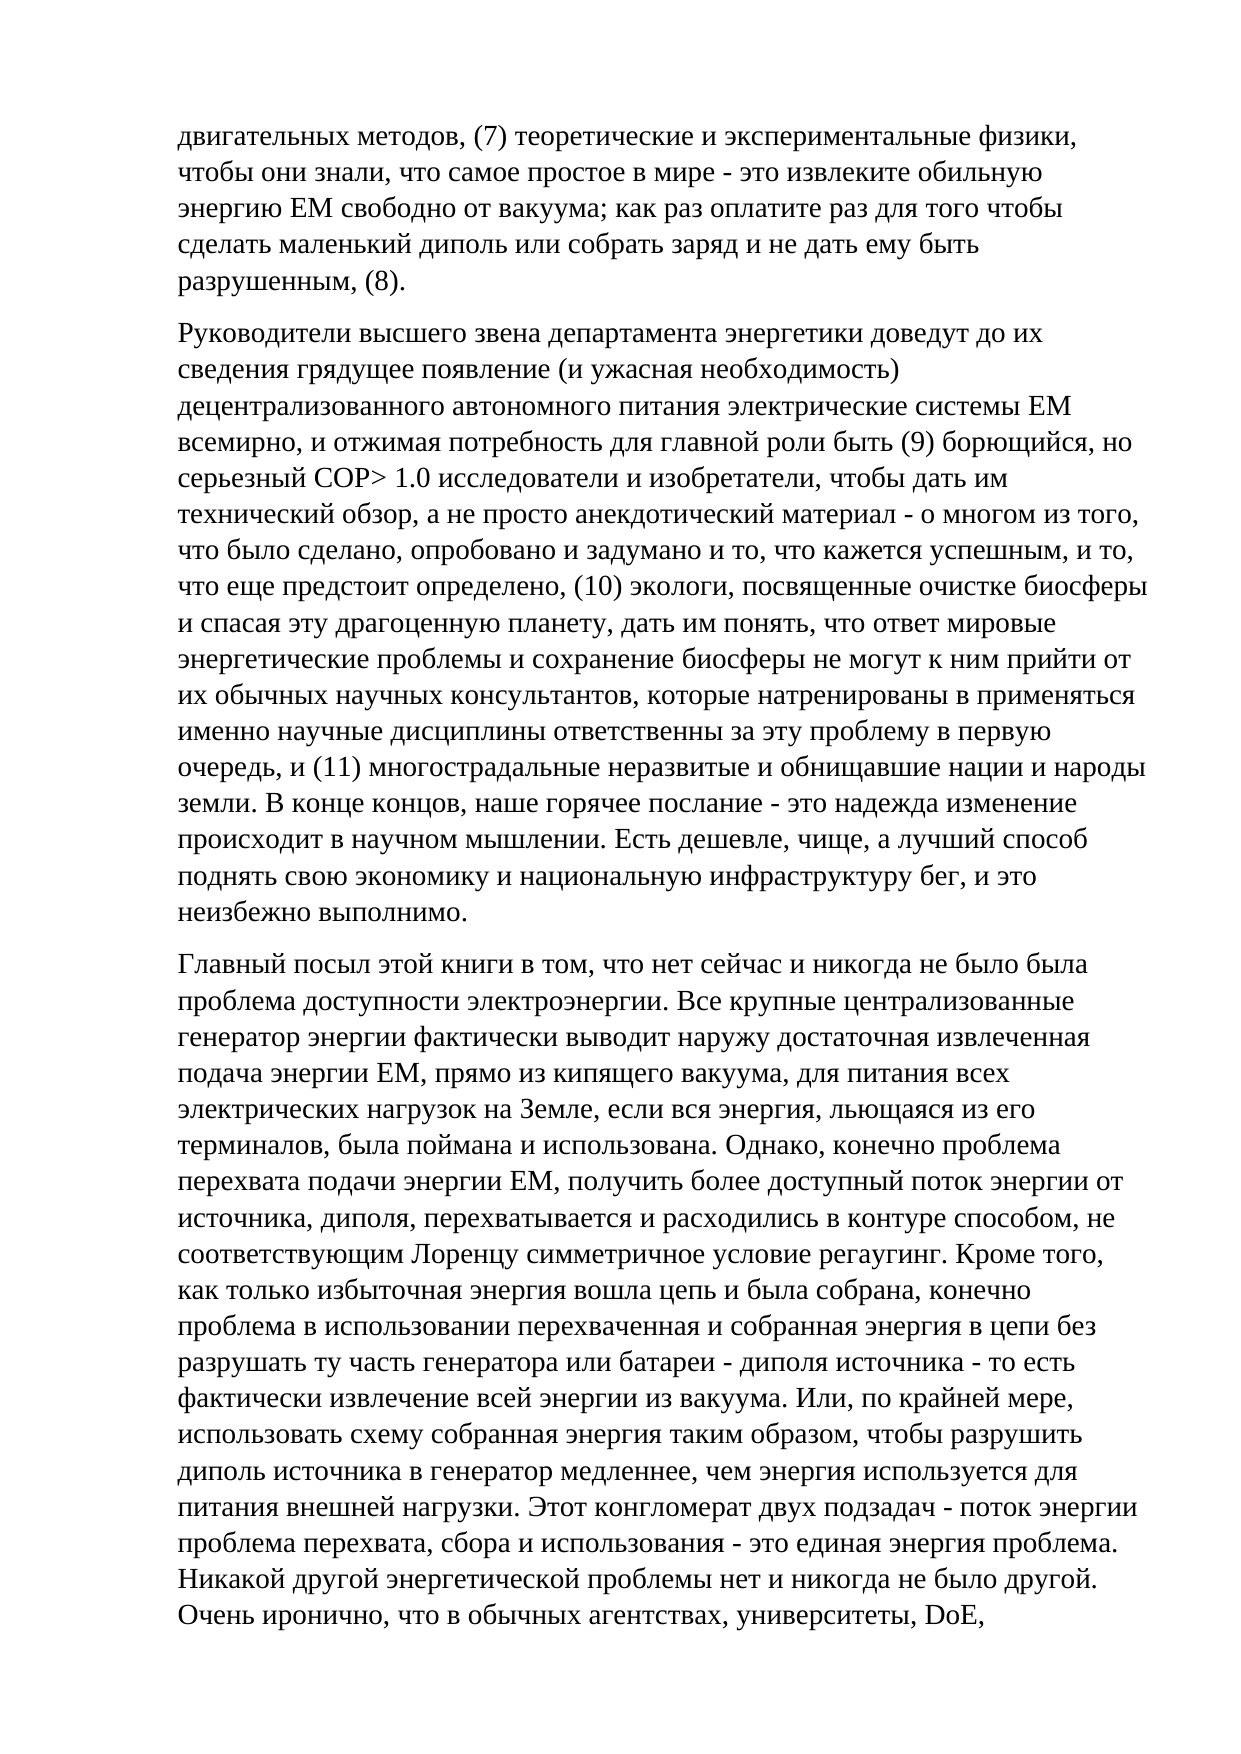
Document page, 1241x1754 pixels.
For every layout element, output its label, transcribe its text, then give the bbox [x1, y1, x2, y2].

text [177, 947, 1152, 1631]
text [177, 118, 1152, 296]
text Руководители высшего звена департамента энергетики доведут до их сведения грядущее появление (и ужасная необходимость) децентрализованного автономного питания электрические системы EM всемирно, и отжимая потребность для главной роли быть (9) борющийся, но серьезный COP> 1.0 исследователи и изобретатели, чтобы дать им технический обзор, а не просто анекдотический материал - о многом из того, что было сделано, опробовано и задумано и то, что кажется успешным, и то, что еще предстоит определено, (10) экологи, посвященные очистке биосферы и спасая эту драгоценную планету, дать им понять, что ответ мировые энергетические проблемы и сохранение биосферы не могут к ним прийти от их обычных научных консультантов, которые натренированы в применяться именно научные дисциплины ответственны за эту проблему в первую очередь, и (11) многострадальные неразвитые и обнищавшие нации и народы земли. В конце концов, наше горячее послание - это надежда изменение происходит в научном мышлении. Есть дешевле, чище, а лучший способ поднять свою экономику и национальную инфраструктуру бег, и это неизбежно выполнимо. [177, 316, 1152, 927]
